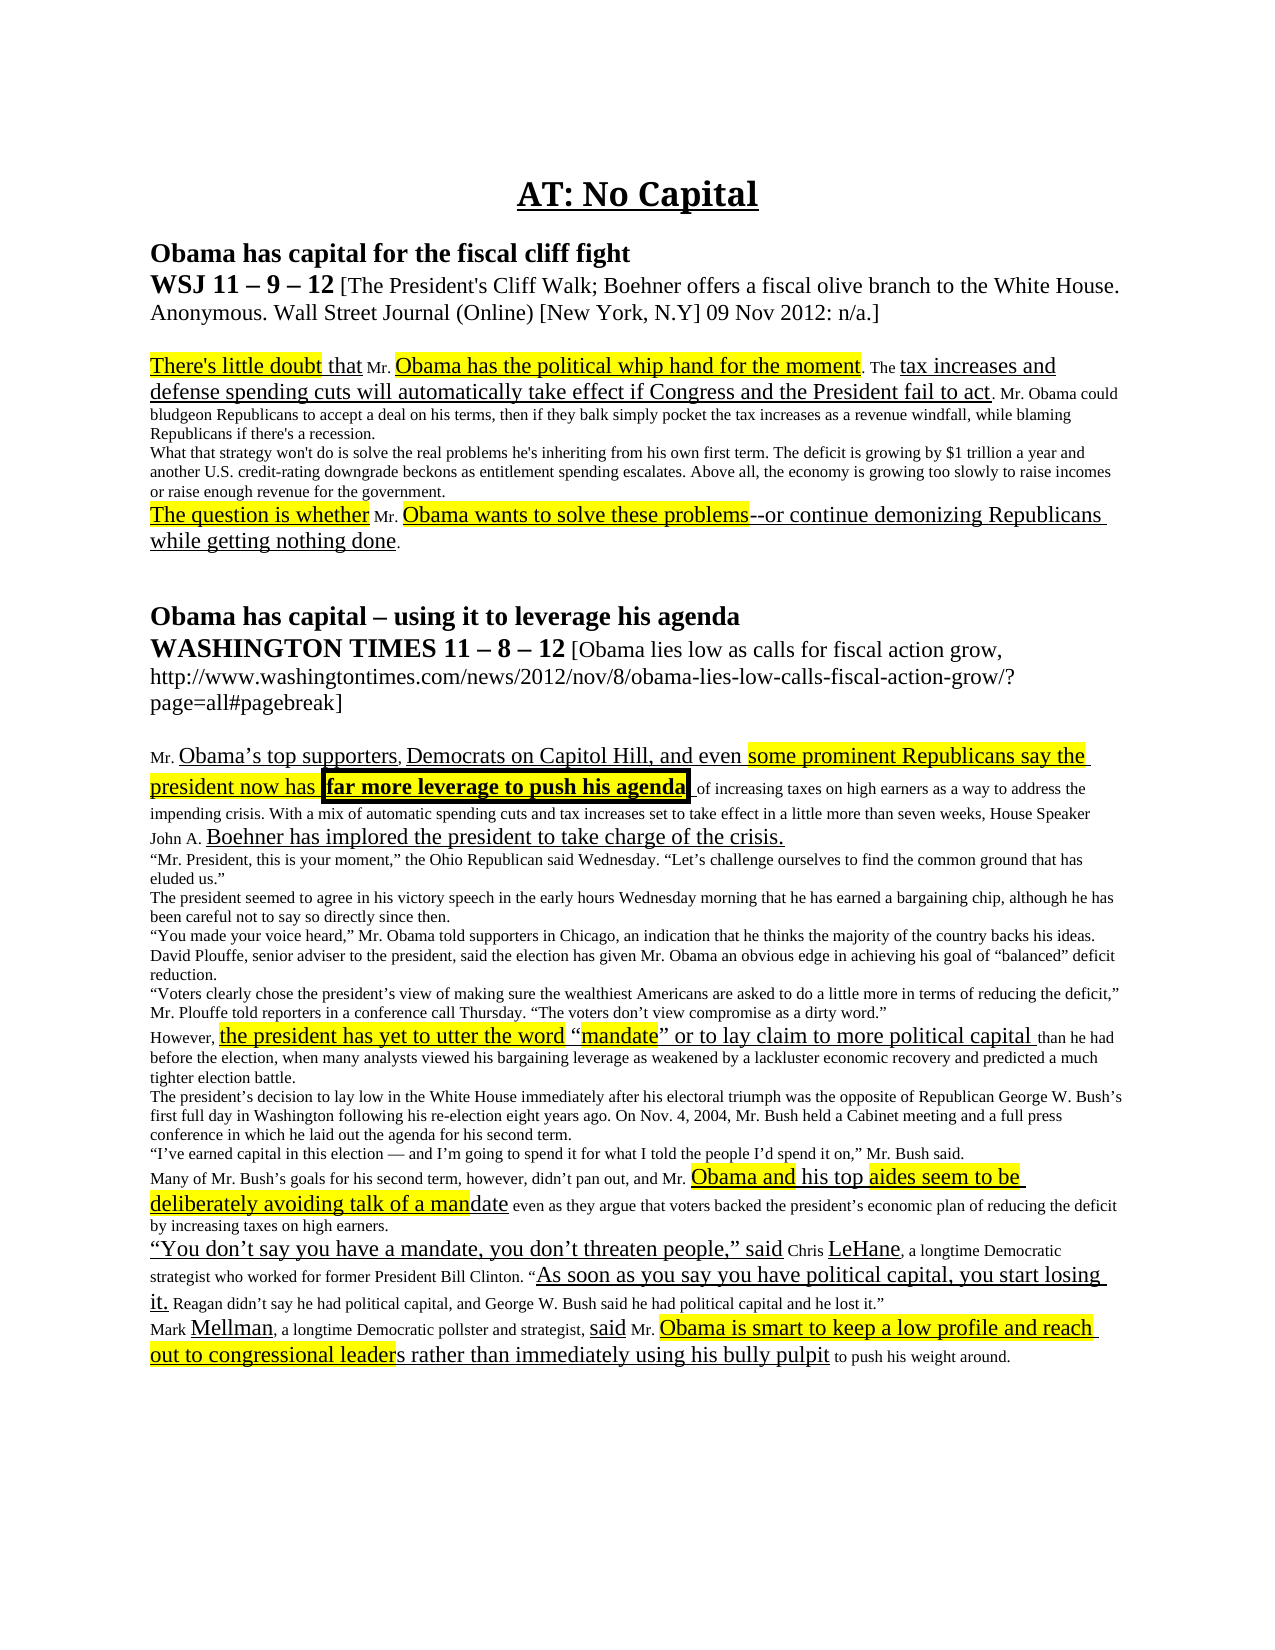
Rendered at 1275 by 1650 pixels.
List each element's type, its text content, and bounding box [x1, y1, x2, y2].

text The question is whether Mr. Obama wants to solve these problems--or continue demonizing Republicans while getting nothing done. [150, 501, 1125, 553]
text The president’s decision to lay low in the White House immediately after his electoral triumph was the opposite of Republican George W. Bush’s first full day in Washington following his re-election eight years ago. On Nov. 4, 2004, Mr. Bush held a Cabinet meeting and a full press conference in which he laid out the agenda for his second term. [150, 1087, 1125, 1144]
text Mark Mellman, a longtime Democratic pollster and strategist, said Mr. Obama is smart to keep a low profile and reach out to congressional leaders rather than immediately using his bully pulpit to push his weight around. [150, 1314, 1125, 1367]
text Obama has capital for the fiscal cliff fight [150, 237, 1125, 268]
text “You don’t say you have a mandate, you don’t threaten people,” said Chris LeHane, a longtime Democratic strategist who worked for former President Bill Clinton. “As soon as you say you have political capital, you start losing it. Reagan didn’t say he had political capital, and George W. Bush said he had political capital and he lost it.” [150, 1235, 1125, 1314]
text WSJ 11 – 9 – 12 [The President's Cliff Walk; Boehner offers a fiscal olive branch to the White House. Anonymous. Wall Street Journal (Online) [New York, N.Y] 09 Nov 2012: n/a.] [150, 268, 1125, 326]
text “Voters clearly chose the president’s view of making sure the wealthiest Americans are asked to do a little more in terms of reducing the deficit,” Mr. Plouffe told reporters in a conference call Thursday. “The voters don’t view compromise as a dirty word.” [150, 984, 1125, 1022]
text WASHINGTON TIMES 11 – 8 – 12 [Obama lies low as calls for fiscal action grow, http://www.washingtontimes.com/news/2012/nov/8/obama-lies-low-calls-fiscal-action-grow/?page=all#pagebreak] [150, 632, 1125, 716]
text Obama has capital – using it to leverage his agenda [150, 601, 1125, 632]
text There's little doubt that Mr. Obama has the political whip hand for the moment. The tax increases and defense spending cuts will automatically take effect if Congress and the President fail to act. Mr. Obama could bludgeon Republicans to accept a deal on his terms, then if they balk simply pocket the tax increases as a revenue windfall, while blaming Republicans if there's a recession. [150, 352, 1125, 443]
subtitle AT: No Capital [150, 171, 1125, 216]
text However, the president has yet to utter the word “mandate” or to lay claim to more political capital than he had before the election, when many analysts viewed his bargaining leverage as weakened by a lackluster economic recovery and predicted a much tighter election battle. [150, 1022, 1125, 1087]
text What that strategy won't do is solve the real problems he's inheriting from his own first term. The deficit is growing by $1 trillion a year and another U.S. credit-rating downgrade beckons as entitlement spending escalates. Above all, the economy is growing too slowly to raise incomes or raise enough revenue for the government. [150, 443, 1125, 501]
text “You made your voice heard,” Mr. Obama told supporters in Chicago, an indication that he thinks the majority of the country backs his ideas. [150, 926, 1125, 945]
text Many of Mr. Bush’s goals for his second term, however, didn’t pan out, and Mr. Obama and his top aides seem to be deliberately avoiding talk of a mandate even as they argue that voters backed the president’s economic plan of reducing the deficit by increasing taxes on high earners. [150, 1163, 1125, 1235]
text “I’ve earned capital in this election — and I’m going to spend it for what I told the people I’d spend it on,” Mr. Bush said. [150, 1144, 1125, 1163]
text The president seemed to agree in his victory speech in the early hours Wednesday morning that he has earned a bargaining chip, although he has been careful not to say so directly since then. [150, 888, 1125, 926]
text “Mr. President, this is your moment,” the Ohio Republican said Wednesday. “Let’s challenge ourselves to find the common ground that has eluded us.” [150, 849, 1125, 888]
text Mr. Obama’s top supporters, Democrats on Capitol Hill, and even some prominent Republicans say the president now has far more leverage to push his agenda of increasing taxes on high earners as a way to address the impending crisis. With a mix of automatic spending cuts and tax increases set to take effect in a little more than seven weeks, House Speaker John A. Boehner has implored the president to take charge of the crisis. [150, 742, 1125, 849]
text David Plouffe, senior adviser to the president, said the election has given Mr. Obama an obvious edge in achieving his goal of “balanced” deficit reduction. [150, 945, 1125, 984]
